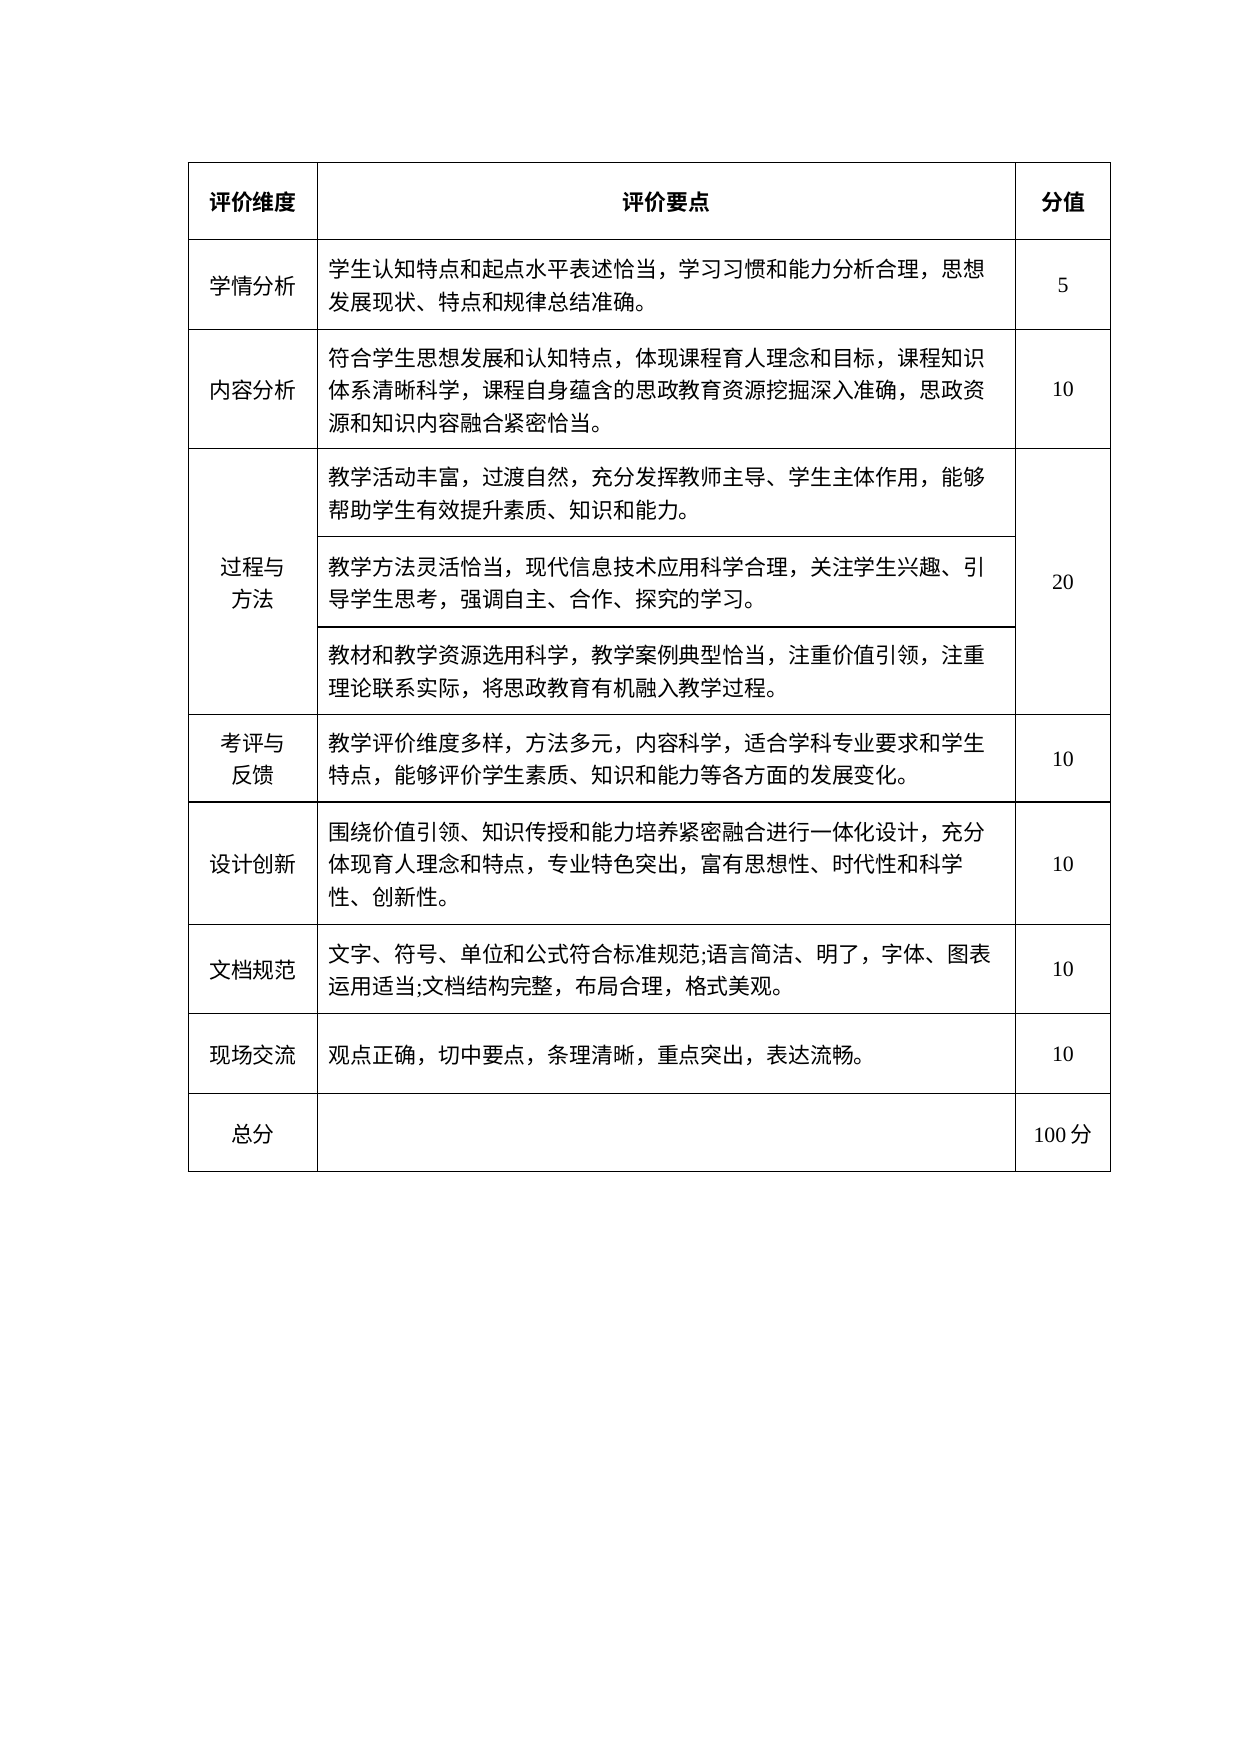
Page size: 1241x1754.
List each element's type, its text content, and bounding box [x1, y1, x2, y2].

table_cell 考评与 反馈 [189, 715, 317, 801]
table_cell 学生认知特点和起点水平表述恰当，学习习惯和能力分析合理，思想发展现状、特点和规律总结准确。 [318, 240, 1015, 328]
table_header 评价维度 [189, 163, 317, 239]
table_cell 教学评价维度多样，方法多元，内容科学，适合学科专业要求和学生特点，能够评价学生素质、知识和能力等各方面的发展变化。 [318, 715, 1015, 801]
table_cell 现场交流 [189, 1014, 317, 1093]
table_header 评价要点 [318, 163, 1015, 239]
table_cell 10 [1016, 330, 1110, 448]
table_cell 20 [1016, 449, 1110, 714]
table_cell 10 [1016, 1014, 1110, 1093]
table_cell 5 [1016, 240, 1110, 328]
table_cell 文字、符号、单位和公式符合标准规范;语言简洁、明了，字体、图表运用适当;文档结构完整，布局合理，格式美观。 [318, 925, 1015, 1013]
table_cell 学情分析 [189, 240, 317, 328]
table_cell 100分 [1016, 1094, 1110, 1171]
table_cell 符合学生思想发展和认知特点，体现课程育人理念和目标，课程知识体系清晰科学，课程自身蕴含的思政教育资源挖掘深入准确，思政资源和知识内容融合紧密恰当。 [318, 330, 1015, 448]
table_cell 10 [1016, 803, 1110, 924]
table_cell [318, 1094, 1015, 1171]
table_cell 总分 [189, 1094, 317, 1171]
table_cell 教学方法灵活恰当，现代信息技术应用科学合理，关注学生兴趣、引导学生思考，强调自主、合作、探究的学习。 [318, 537, 1015, 626]
table_cell 内容分析 [189, 330, 317, 448]
table_cell 过程与 方法 [189, 449, 317, 714]
table_cell 教材和教学资源选用科学，教学案例典型恰当，注重价值引领，注重理论联系实际，将思政教育有机融入教学过程。 [318, 628, 1015, 714]
table_cell 教学活动丰富，过渡自然，充分发挥教师主导、学生主体作用，能够帮助学生有效提升素质、知识和能力。 [318, 449, 1015, 536]
table_cell 10 [1016, 925, 1110, 1013]
table_cell 观点正确，切中要点，条理清晰，重点突出，表达流畅。 [318, 1014, 1015, 1093]
table_cell 10 [1016, 715, 1110, 801]
table_cell 文档规范 [189, 925, 317, 1013]
table_cell 围绕价值引领、知识传授和能力培养紧密融合进行一体化设计，充分体现育人理念和特点，专业特色突出，富有思想性、时代性和科学性、创新性。 [318, 803, 1015, 924]
table_header 分值 [1016, 163, 1110, 239]
table_cell 设计创新 [189, 803, 317, 924]
